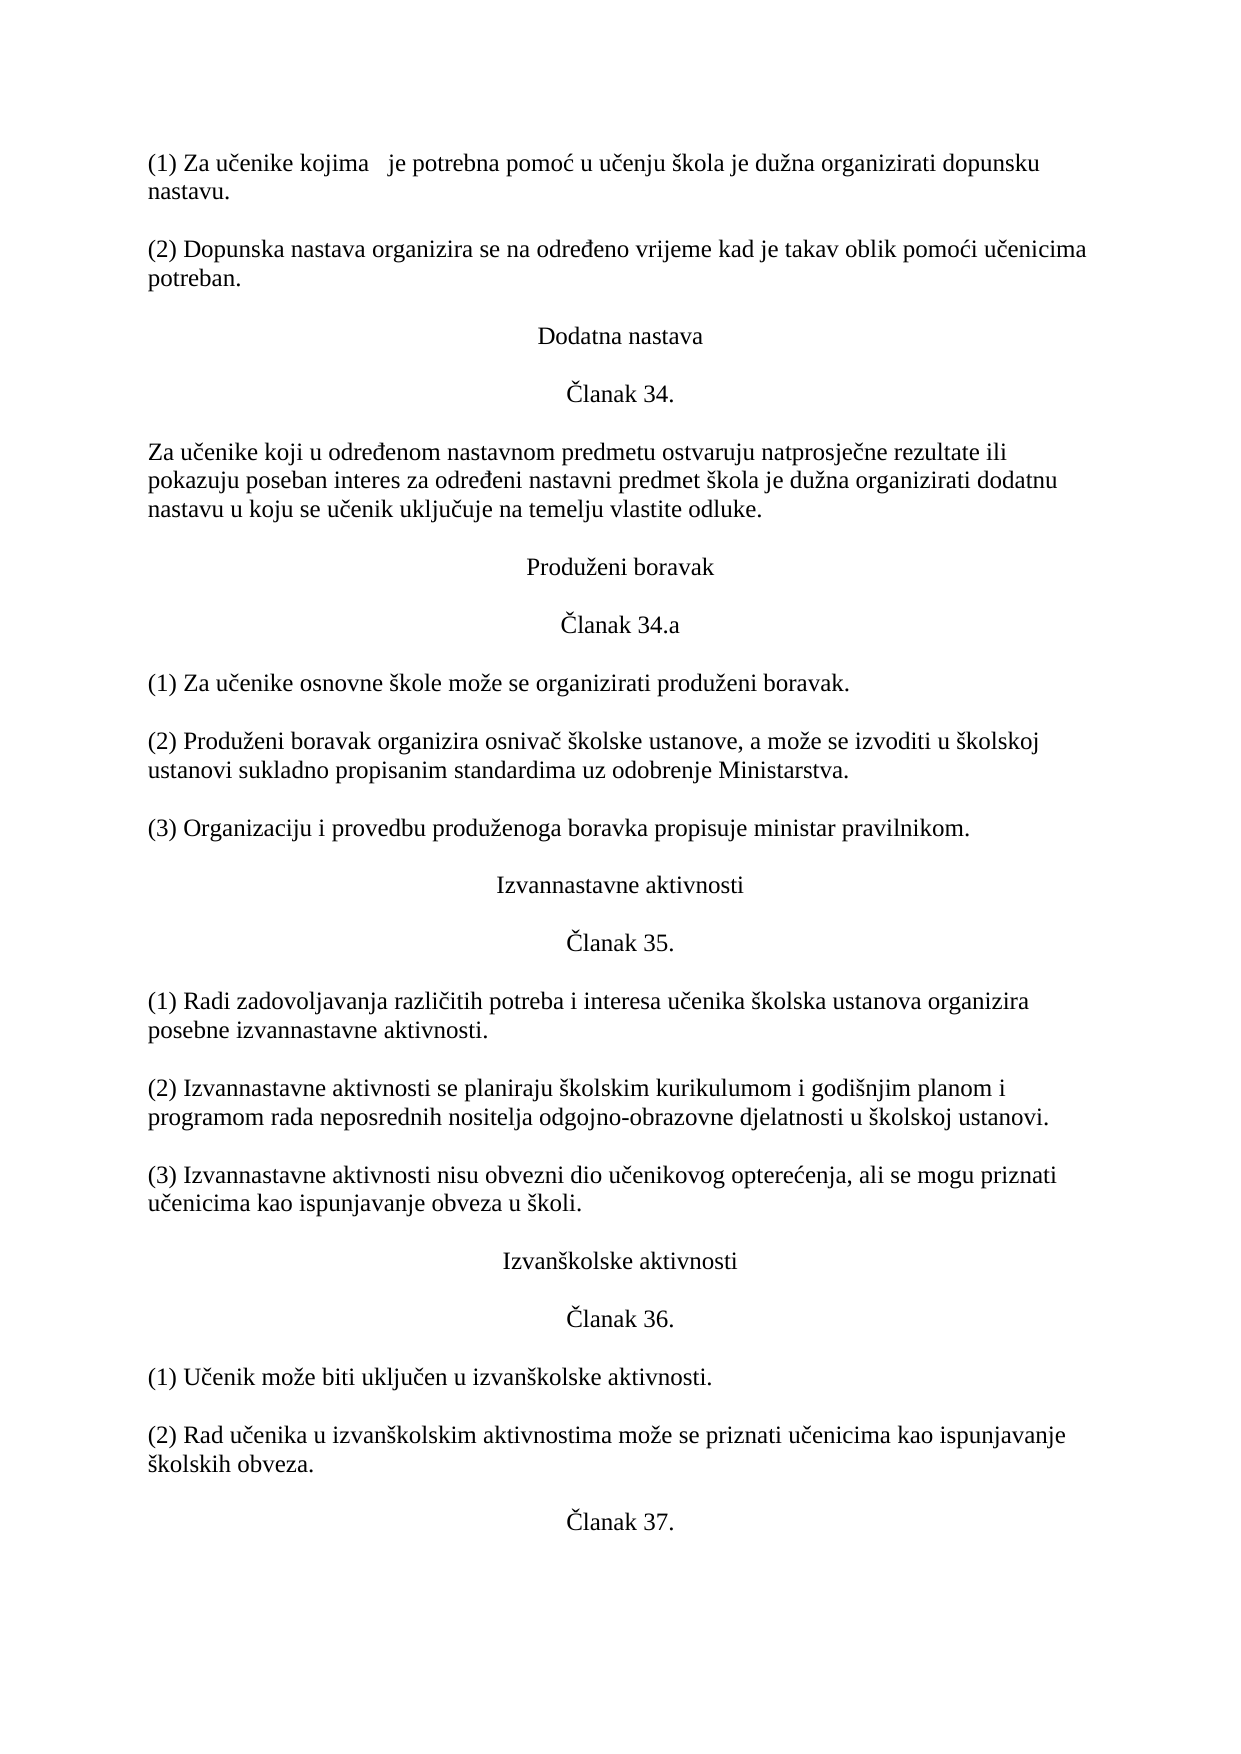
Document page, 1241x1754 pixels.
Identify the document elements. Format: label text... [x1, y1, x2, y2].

text Članak 34.a [148, 610, 1093, 639]
text Članak 35. [148, 928, 1093, 957]
text (1) Za učenike kojima je potrebna pomoć u učenju škola je dužna organizirati dopunsku nastavu. [148, 148, 1093, 205]
text Produženi boravak [148, 552, 1093, 581]
text Članak 34. [148, 379, 1093, 408]
text (2) Dopunska nastava organizira se na određeno vrijeme kad je takav oblik pomoći učenicima potreban. [148, 234, 1093, 292]
text Članak 37. [148, 1507, 1093, 1536]
text Dodatna nastava [148, 321, 1093, 350]
text (1) Za učenike osnovne škole može se organizirati produženi boravak. [148, 668, 1093, 697]
text (2) Produženi boravak organizira osnivač školske ustanove, a može se izvoditi u školskoj ustanovi sukladno propisanim standardima uz odobrenje Ministarstva. [148, 726, 1093, 783]
text Za učenike koji u određenom nastavnom predmetu ostvaruju natprosječne rezultate ili pokazuju poseban interes za određeni nastavni predmet škola je dužna organizirati dodatnu nastavu u koju se učenik uključuje na temelju vlastite odluke. [148, 437, 1093, 523]
text (3) Organizaciju i provedbu produženoga boravka propisuje ministar pravilnikom. [148, 813, 1093, 841]
text Izvanškolske aktivnosti [148, 1246, 1093, 1275]
text Izvannastavne aktivnosti [148, 871, 1093, 899]
text (2) Izvannastavne aktivnosti se planiraju školskim kurikulumom i godišnjim planom i programom rada neposrednih nositelja odgojno-obrazovne djelatnosti u školskoj ustanovi. [148, 1073, 1093, 1131]
text Članak 36. [148, 1304, 1093, 1333]
text (2) Rad učenika u izvanškolskim aktivnostima može se priznati učenicima kao ispunjavanje školskih obveza. [148, 1420, 1093, 1478]
text (1) Radi zadovoljavanja različitih potreba i interesa učenika školska ustanova organizira posebne izvannastavne aktivnosti. [148, 986, 1093, 1044]
text (1) Učenik može biti uključen u izvanškolske aktivnosti. [148, 1362, 1093, 1391]
text (3) Izvannastavne aktivnosti nisu obvezni dio učenikovog opterećenja, ali se mogu priznati učenicima kao ispunjavanje obveza u školi. [148, 1160, 1093, 1217]
